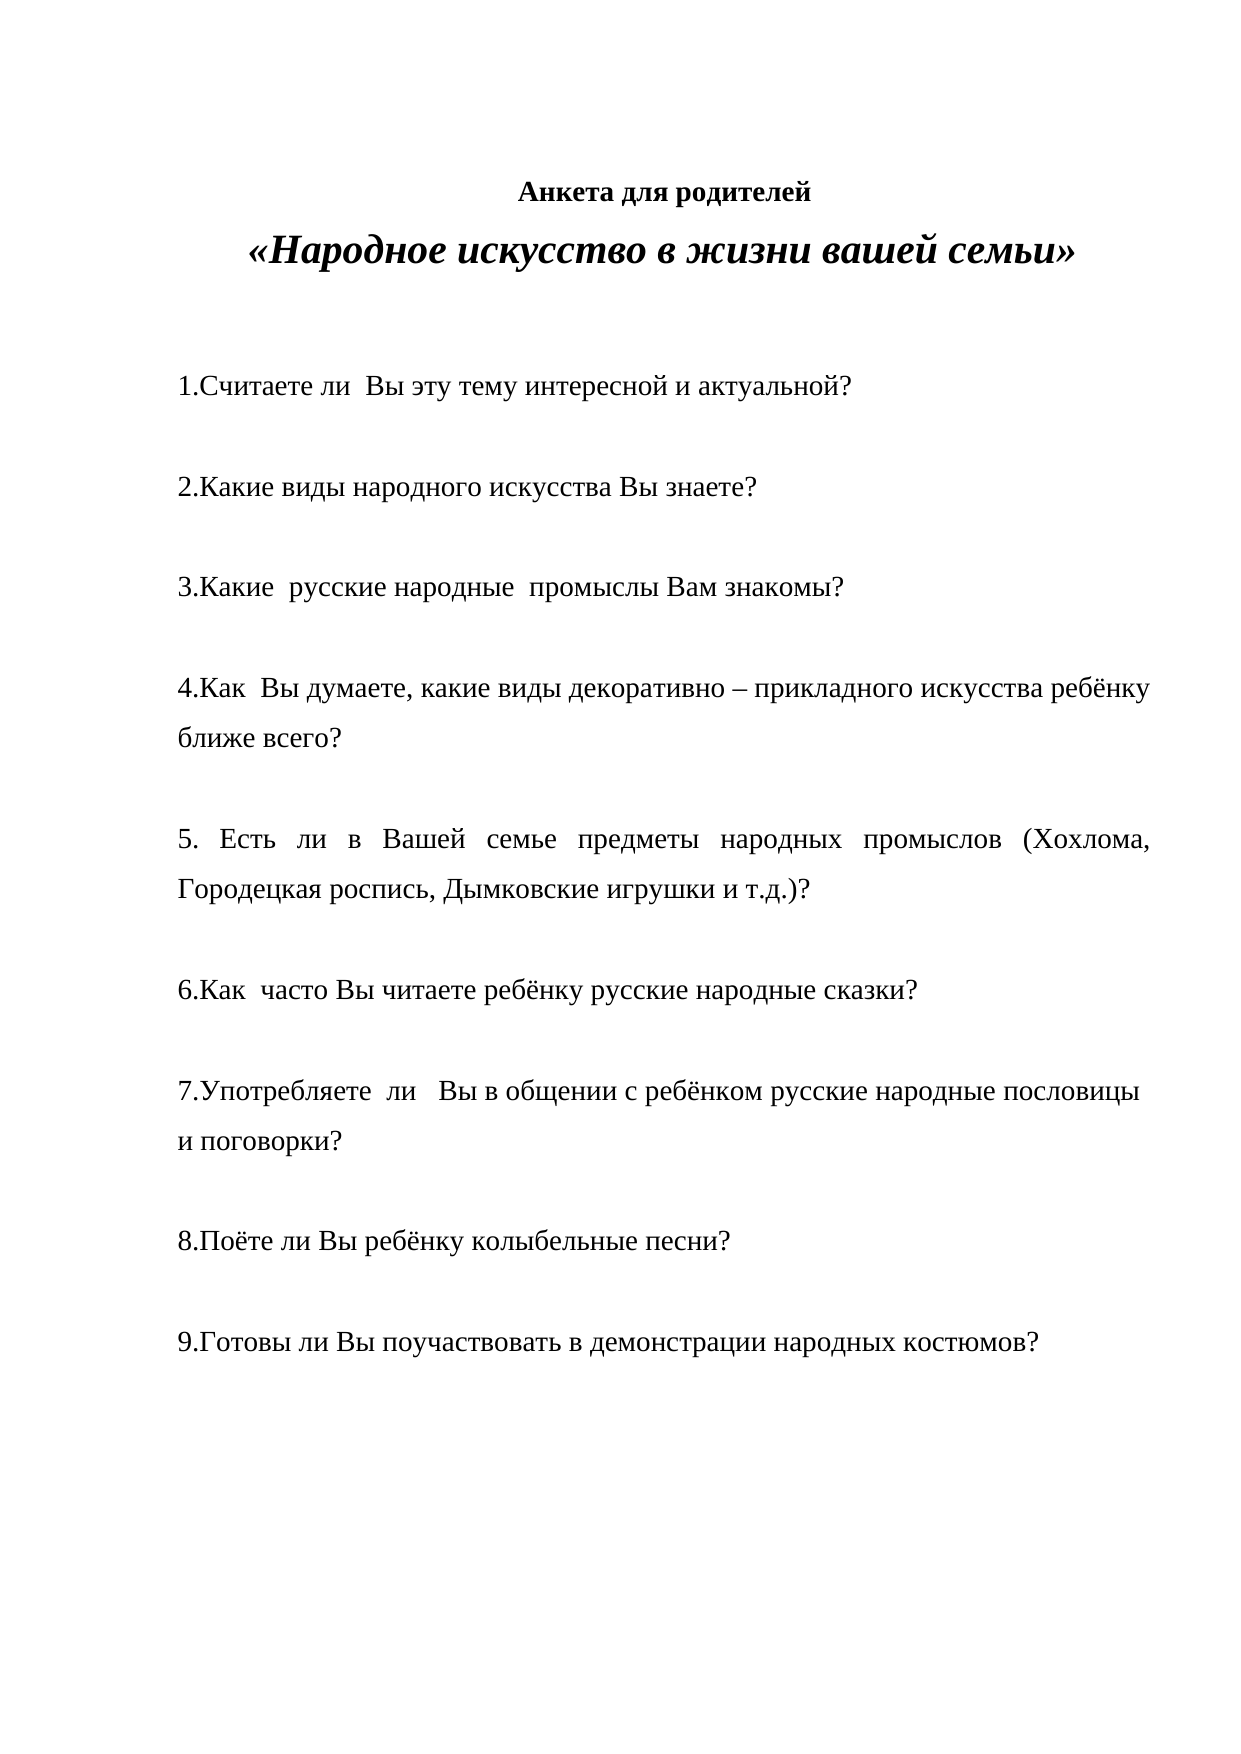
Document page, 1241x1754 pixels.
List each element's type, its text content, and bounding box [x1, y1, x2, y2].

text 5. Есть ли в Вашей семье предметы народных промыслов (Хохлома, Городецкая роспись, Дымковские игрушки и т.д.)? [177, 821, 1152, 905]
text 7.Употребляете ли Вы в общении с ребёнком русские народные пословицы и поговорки? [177, 1073, 1152, 1156]
text 4.Как Вы думаете, какие виды декоративно – прикладного искусства ребёнку ближе всего? [177, 670, 1152, 754]
text 3.Какие русские народные промыслы Вам знакомы? [177, 569, 1152, 603]
text 1.Считаете ли Вы эту тему интересной и актуальной? [177, 368, 1152, 402]
text Анкета для родителей [177, 174, 1152, 208]
text 6.Как часто Вы читаете ребёнку русские народные сказки? [177, 972, 1152, 1006]
text «Народное искусство в жизни вашей семьи» [177, 224, 1152, 272]
text 8.Поёте ли Вы ребёнку колыбельные песни? [177, 1223, 1152, 1257]
text 2.Какие виды народного искусства Вы знаете? [177, 469, 1152, 502]
text 9.Готовы ли Вы поучаствовать в демонстрации народных костюмов? [177, 1324, 1152, 1358]
